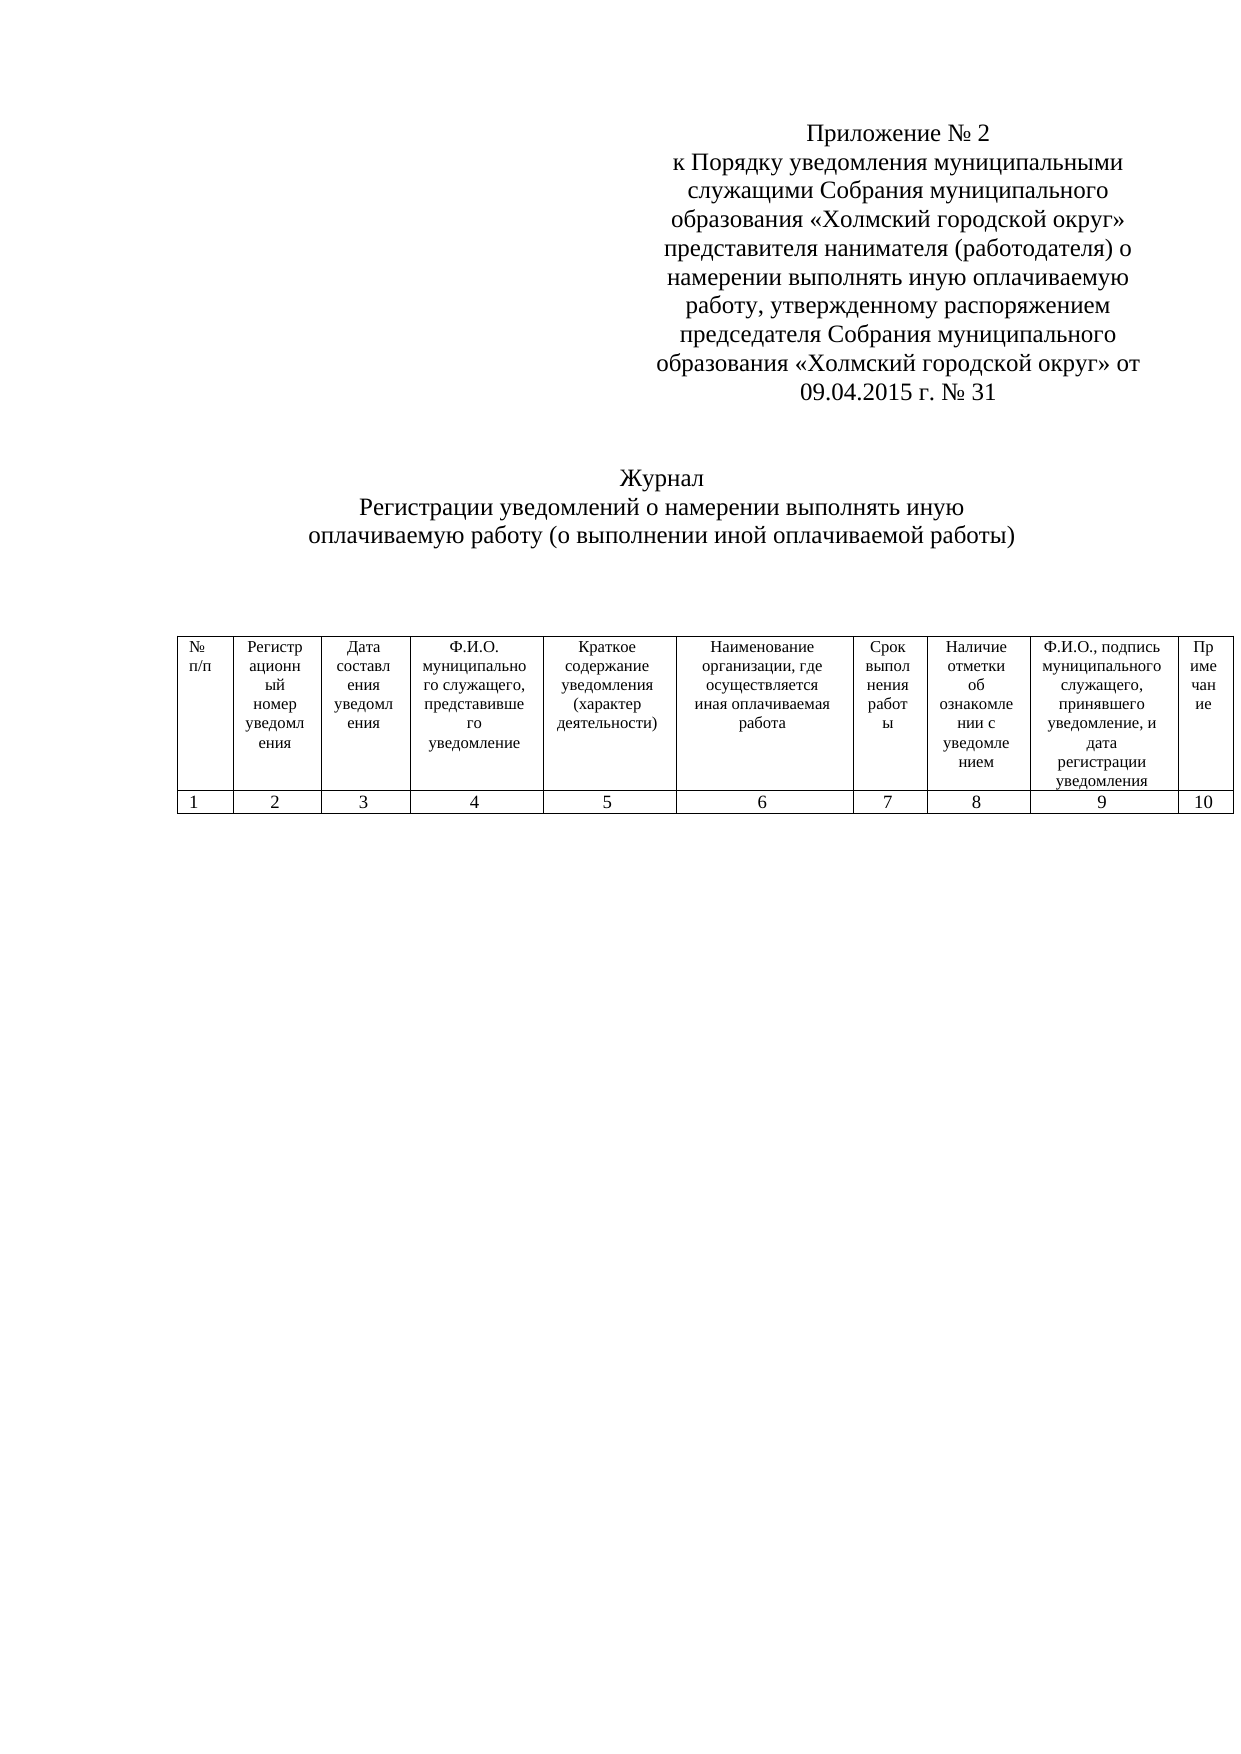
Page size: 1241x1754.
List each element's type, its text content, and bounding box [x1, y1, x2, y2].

table_header Примечание [1179, 637, 1233, 790]
table_header Наименование организации, где осуществляется иная оплачиваемая работа [677, 637, 853, 790]
text представителя нанимателя (работодателя) о намерении выполнять иную оплачиваемую работу, утвержденному распоряжением председателя Собрания муниципального образования «Холмский городской округ» от 09.04.2015 г. № 31 [650, 233, 1146, 406]
table_cell 2 [234, 791, 321, 813]
table_cell 9 [1031, 791, 1178, 813]
text Регистрации уведомлений о намерении выполнять иную [177, 492, 1146, 521]
text к Порядку уведомления муниципальными служащими Собрания муниципального образования «Холмский городской округ» [650, 147, 1146, 233]
table_cell 3 [322, 791, 410, 813]
table_header № п/п [178, 637, 233, 790]
text Журнал [177, 463, 1146, 492]
table_cell 1 [178, 791, 233, 813]
table_cell 5 [544, 791, 676, 813]
text Приложение № 2 [650, 118, 1146, 147]
table_cell 4 [411, 791, 543, 813]
text оплачиваемую работу (о выполнении иной оплачиваемой работы) [177, 521, 1146, 549]
table_header Краткое содержание уведомления (характер деятельности) [544, 637, 676, 790]
table_cell 8 [928, 791, 1030, 813]
table_header Ф.И.О. муниципального служащего, представившего уведомление [411, 637, 543, 790]
table_cell 7 [854, 791, 927, 813]
table_cell 6 [677, 791, 853, 813]
table_header Срок выполнения работы [854, 637, 927, 790]
table_cell 10 [1179, 791, 1233, 813]
table_header Ф.И.О., подпись муниципального служащего, принявшего уведомление, и дата регистрации уведомления [1031, 637, 1178, 790]
table_header Дата составления уведомления [322, 637, 410, 790]
table_header Регистрационный номер уведомления [234, 637, 321, 790]
table_header Наличие отметки об ознакомлении с уведомлением [928, 637, 1030, 790]
